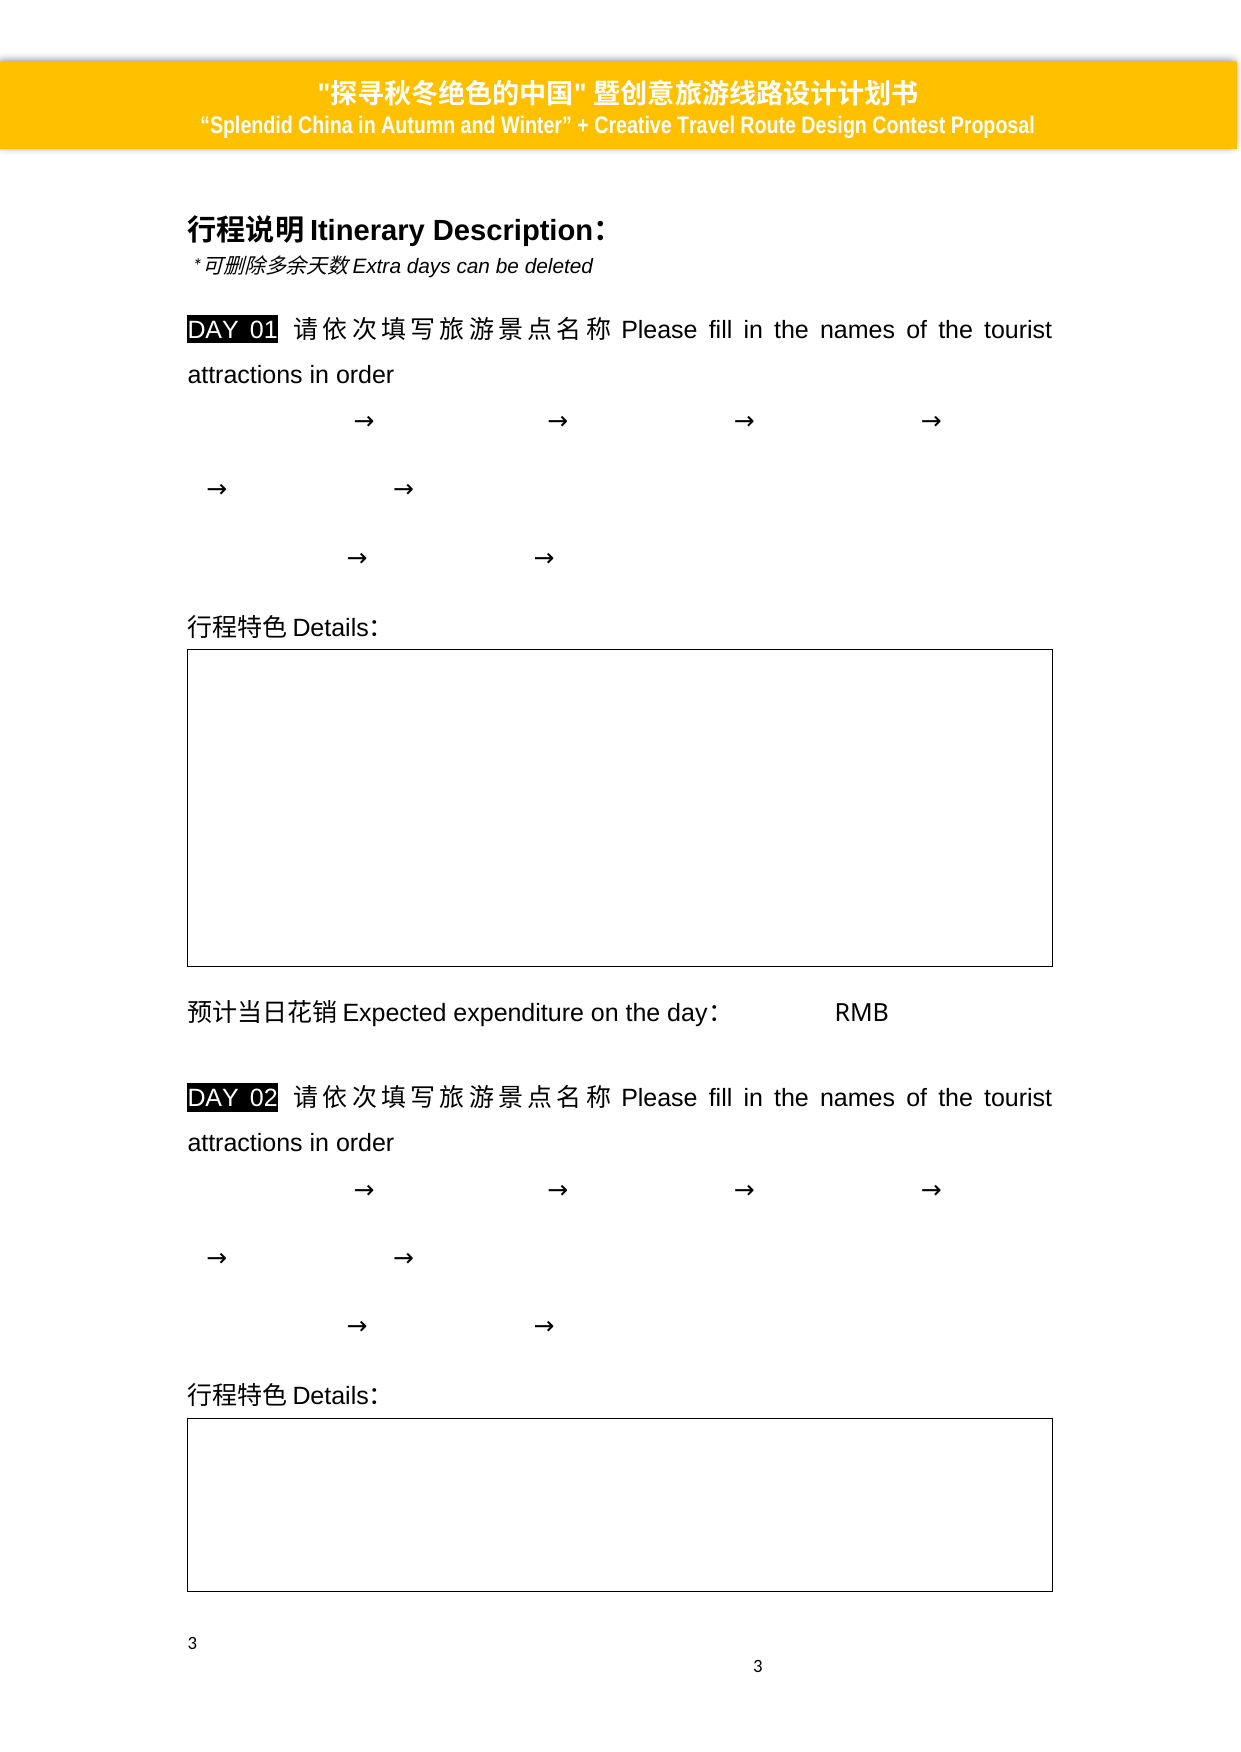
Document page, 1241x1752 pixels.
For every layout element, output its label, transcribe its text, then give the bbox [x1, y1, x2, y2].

text DAY 02 请依次填写旅游景点名称Please fill in the names of the tourist attractions in order [187, 1078, 1053, 1157]
text → → [187, 539, 1053, 573]
text 行程特色Details： [187, 607, 1053, 643]
subtitle *可删除多余天数Extra days can be deleted [187, 249, 1053, 279]
text → → → → → → [187, 1171, 1053, 1274]
text DAY 01 请依次填写旅游景点名称Please fill in the names of the tourist attractions in order [187, 309, 1053, 388]
table_header [188, 1419, 1052, 1591]
text → → [187, 1308, 1053, 1342]
subtitle 行程说明Itinerary Description： [187, 207, 1053, 249]
text → → → → → → [187, 403, 1053, 505]
text 行程特色Details： [187, 1376, 1053, 1412]
table_header [188, 650, 1052, 966]
text 预计当日花销Expected expenditure on the day： RMB [187, 993, 1053, 1029]
